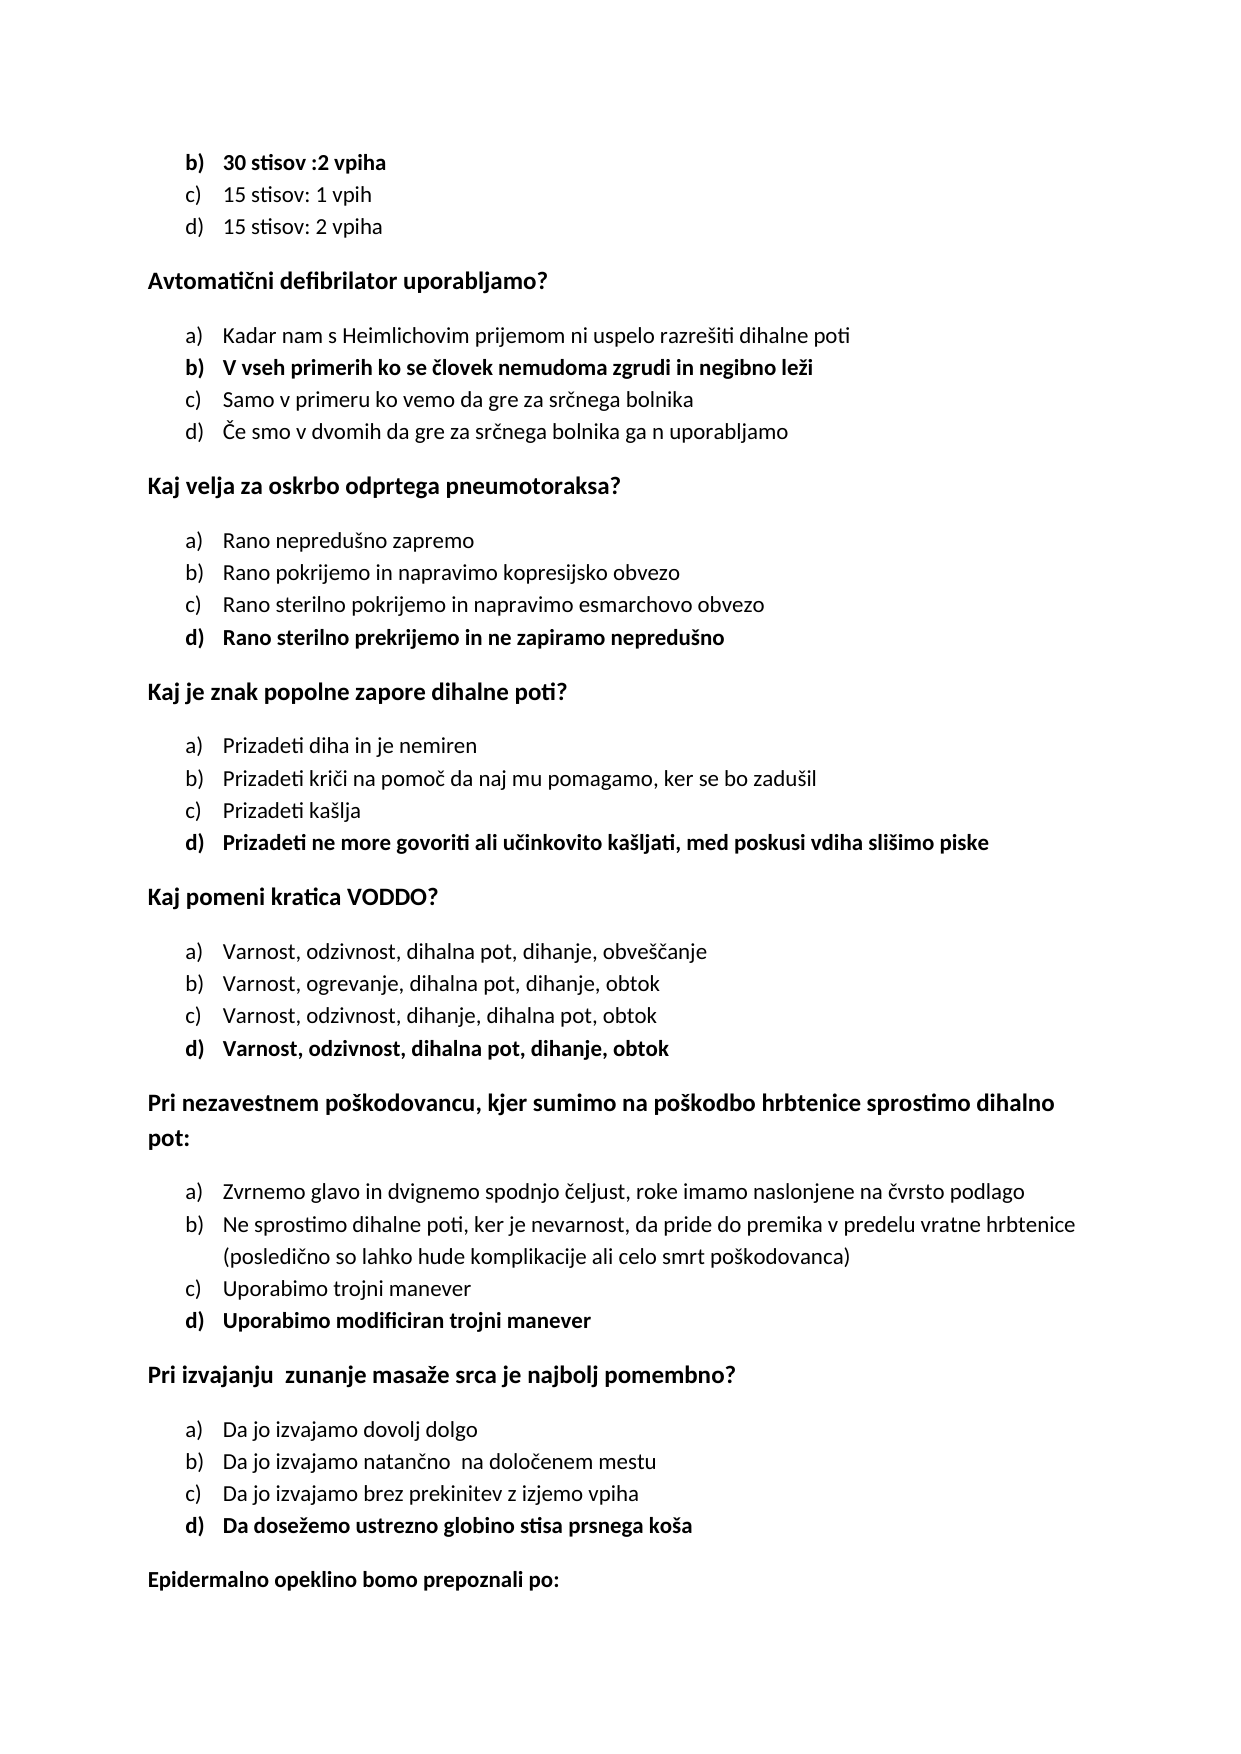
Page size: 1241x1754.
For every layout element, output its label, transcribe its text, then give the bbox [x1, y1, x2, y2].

list Rano sterilno prekrijemo in ne zapiramo nepredušno [185, 623, 1093, 651]
list Uporabimo trojni manever [185, 1274, 1093, 1302]
list Rano nepredušno zapremo [185, 526, 1093, 554]
text Pri izvajanju zunanje masaže srca je najbolj pomembno? [148, 1359, 1093, 1390]
list Varnost, odzivnost, dihalna pot, dihanje, obtok [185, 1034, 1093, 1062]
list Samo v primeru ko vemo da gre za srčnega bolnika [185, 385, 1093, 413]
text Pri nezavestnem poškodovancu, kjer sumimo na poškodbo hrbtenice sprostimo dihalno pot: [148, 1087, 1093, 1152]
text Kaj velja za oskrbo odprtega pneumotoraksa? [148, 470, 1093, 501]
text Kaj je znak popolne zapore dihalne poti? [148, 676, 1093, 706]
list Zvrnemo glavo in dvignemo spodnjo čeljust, roke imamo naslonjene na čvrsto podlago [185, 1177, 1093, 1206]
list 15 stisov: 1 vpih [185, 180, 1093, 208]
list Rano sterilno pokrijemo in napravimo esmarchovo obvezo [185, 591, 1093, 619]
list Rano pokrijemo in napravimo kopresijsko obvezo [185, 558, 1093, 586]
list Da jo izvajamo natančno na določenem mestu [185, 1447, 1093, 1475]
text Epidermalno opeklino bomo prepoznali po: [148, 1565, 1093, 1593]
list 15 stisov: 2 vpiha [185, 212, 1093, 240]
list Prizadeti ne more govoriti ali učinkovito kašljati, med poskusi vdiha slišimo piske [185, 828, 1093, 856]
list Da dosežemo ustrezno globino stisa prsnega koša [185, 1512, 1093, 1540]
text Kaj pomeni kratica VODDO? [148, 881, 1093, 912]
list Varnost, ogrevanje, dihalna pot, dihanje, obtok [185, 969, 1093, 997]
list Varnost, odzivnost, dihanje, dihalna pot, obtok [185, 1001, 1093, 1029]
list Uporabimo modificiran trojni manever [185, 1306, 1093, 1334]
list Ne sprostimo dihalne poti, ker je nevarnost, da pride do premika v predelu vratne hrbtenice (posledično so lahko hude komplikacije ali celo smrt poškodovanca) [185, 1210, 1093, 1270]
list Da jo izvajamo dovolj dolgo [185, 1415, 1093, 1443]
list Prizadeti kriči na pomoč da naj mu pomagamo, ker se bo zadušil [185, 764, 1093, 792]
list Varnost, odzivnost, dihalna pot, dihanje, obveščanje [185, 937, 1093, 965]
list Kadar nam s Heimlichovim prijemom ni uspelo razrešiti dihalne poti [185, 321, 1093, 349]
list Prizadeti kašlja [185, 796, 1093, 824]
list Če smo v dvomih da gre za srčnega bolnika ga n uporabljamo [185, 417, 1093, 445]
list Prizadeti diha in je nemiren [185, 732, 1093, 760]
list V vseh primerih ko se človek nemudoma zgrudi in negibno leži [185, 353, 1093, 381]
list 30 stisov :2 vpiha [185, 148, 1093, 176]
text Avtomatični defibrilator uporabljamo? [148, 265, 1093, 296]
list Da jo izvajamo brez prekinitev z izjemo vpiha [185, 1479, 1093, 1507]
